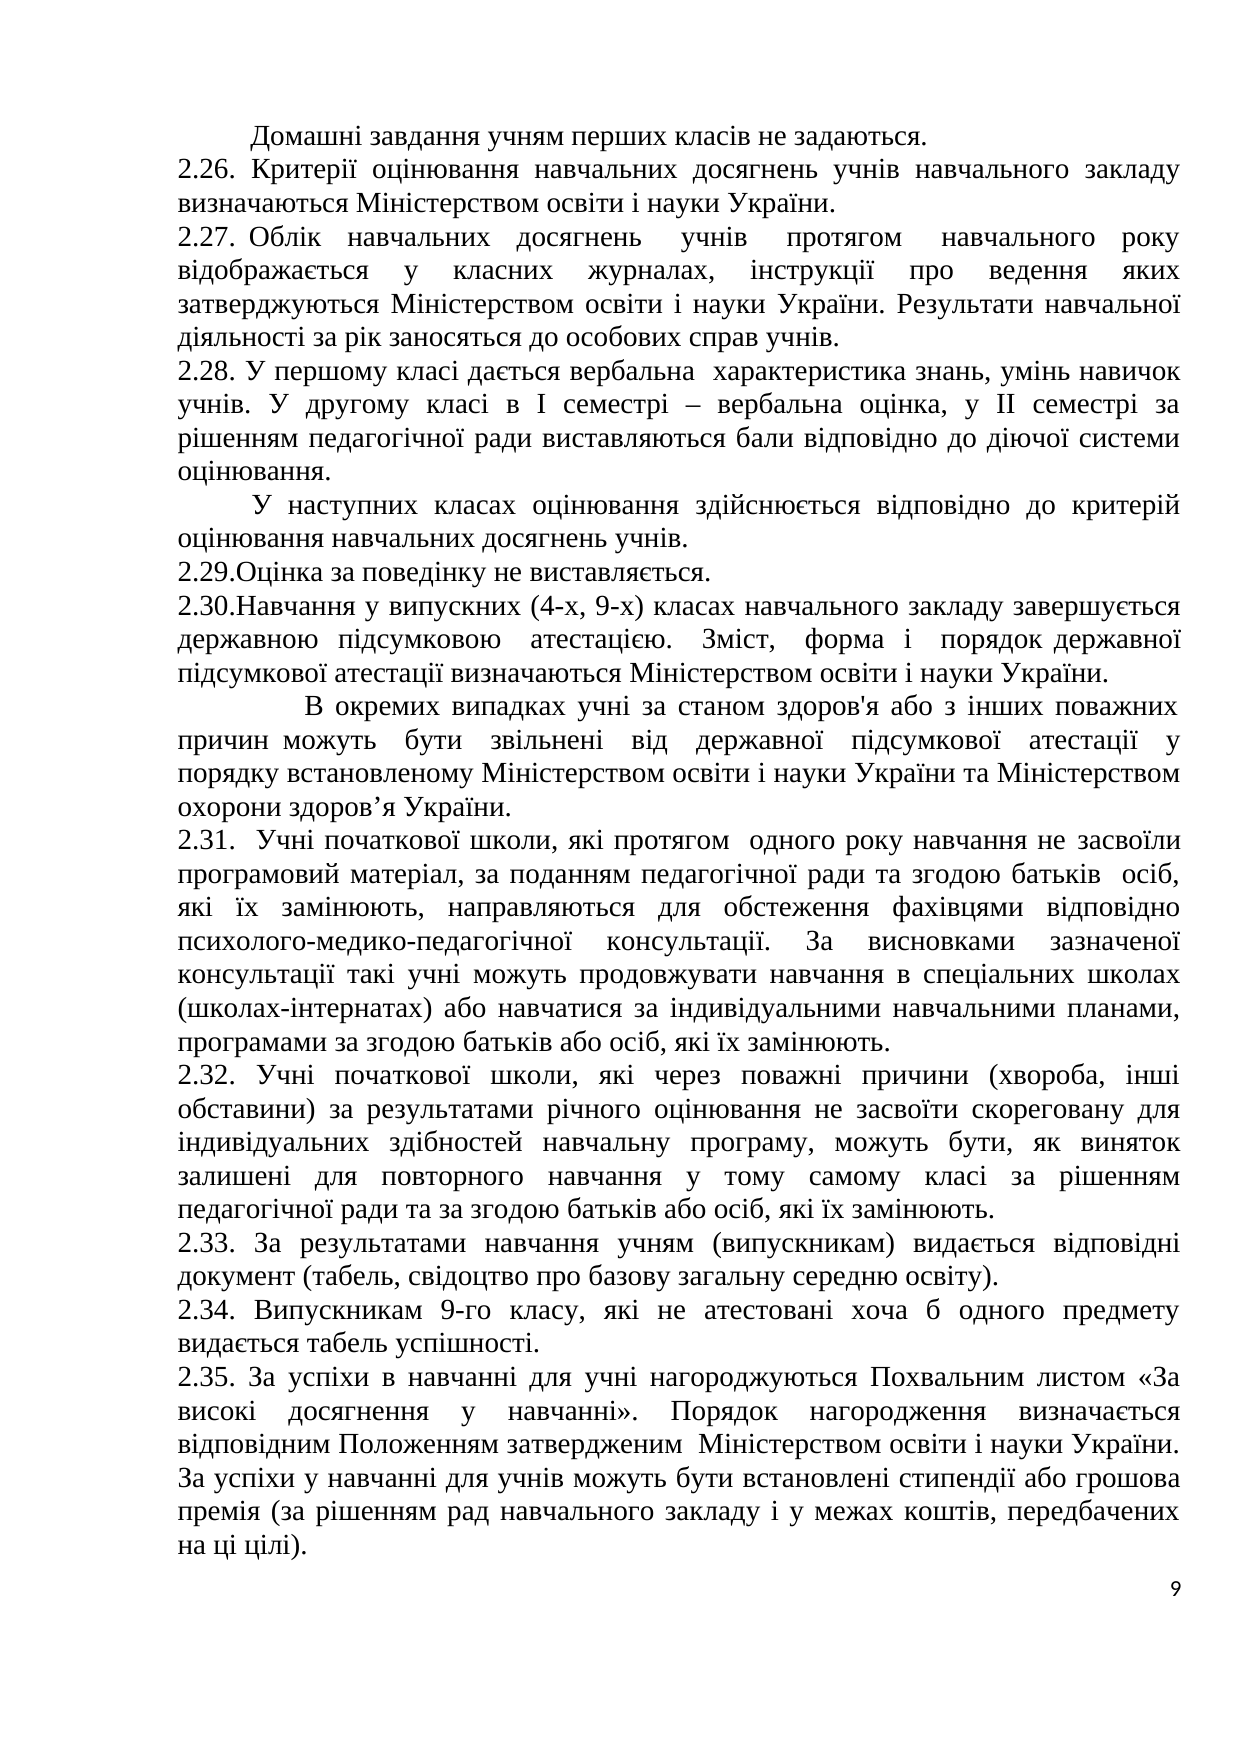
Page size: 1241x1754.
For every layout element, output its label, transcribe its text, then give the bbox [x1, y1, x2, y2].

text 2.29.Оцінка за поведінку не виставляється. [177, 554, 1181, 588]
text 2.30.Навчання у випускних (4-х, 9-х) класах навчального закладу завершується державною підсумковою атестацією. Зміст, форма і порядок державної підсумкової атестації визначаються Міністерством освіти і науки України. [177, 588, 1181, 688]
text 2.31. Учні початкової школи, які протягом одного року навчання не засвоїли програмовий матеріал, за поданням педагогічної ради та згодою батьків осіб, які їх замінюють, направляються для обстеження фахівцями відповідно психолого-медико-педагогічної консультації. За висновками зазначеної консультації такі учні можуть продовжувати навчання в спеціальних школах (школах-інтернатах) або навчатися за індивідуальними навчальними планами, програмами за згодою батьків або осіб, які їх замінюють. [177, 822, 1181, 1057]
text 2.34. Випускникам 9-го класу, які не атестовані хоча б одного предмету видається табель успішності. [177, 1292, 1181, 1359]
text 2.32. Учні початкової школи, які через поважні причини (хвороба, інші обставини) за результатами річного оцінювання не засвоїти скореговану для індивідуальних здібностей навчальну програму, можуть бути, як виняток залишені для повторного навчання у тому самому класі за рішенням педагогічної ради та за згодою батьків або осіб, які їх замінюють. [177, 1057, 1181, 1225]
text 2.35. За успіхи в навчанні для учні нагороджуються Похвальним листом «За високі досягнення у навчанні». Порядок нагородження визначається відповідним Положенням затвердженим Міністерством освіти і науки України. За успіхи у навчанні для учнів можуть бути встановлені стипендії або грошова премія (за рішенням рад навчального закладу і у межах коштів, передбачених на ці цілі). [177, 1359, 1181, 1560]
text 2.33. За результатами навчання учням (випускникам) видається відповідні документ (табель, свідоцтво про базову загальну середню освіту). [177, 1225, 1181, 1292]
text 2.26. Критерії оцінювання навчальних досягнень учнів навчального закладу визначаються Міністерством освіти і науки України. [177, 152, 1181, 219]
text 2.27. Облік навчальних досягнень учнів протягом навчального року відображається у класних журналах, інструкції про ведення яких затверджуються Міністерством освіти і науки України. Результати навчальної діяльності за рік заносяться до особових справ учнів. [177, 219, 1181, 353]
text 2.28. У першому класі дається вербальна характеристика знань, умінь навичок учнів. У другому класі в І семестрі – вербальна оцінка, у ІІ семестрі за рішенням педагогічної ради виставляються бали відповідно до діючої системи оцінювання. [177, 353, 1181, 487]
text У наступних класах оцінювання здійснюється відповідно до критерій оцінювання навчальних досягнень учнів. [177, 487, 1181, 554]
text В окремих випадках учні за станом здоров'я або з інших поважних причин можуть бути звільнені від державної підсумкової атестації у порядку встановленому Міністерством освіти і науки України та Міністерством охорони здоров’я України. [177, 688, 1181, 822]
text Домашні завдання учням перших класів не задаються. [177, 118, 1181, 152]
